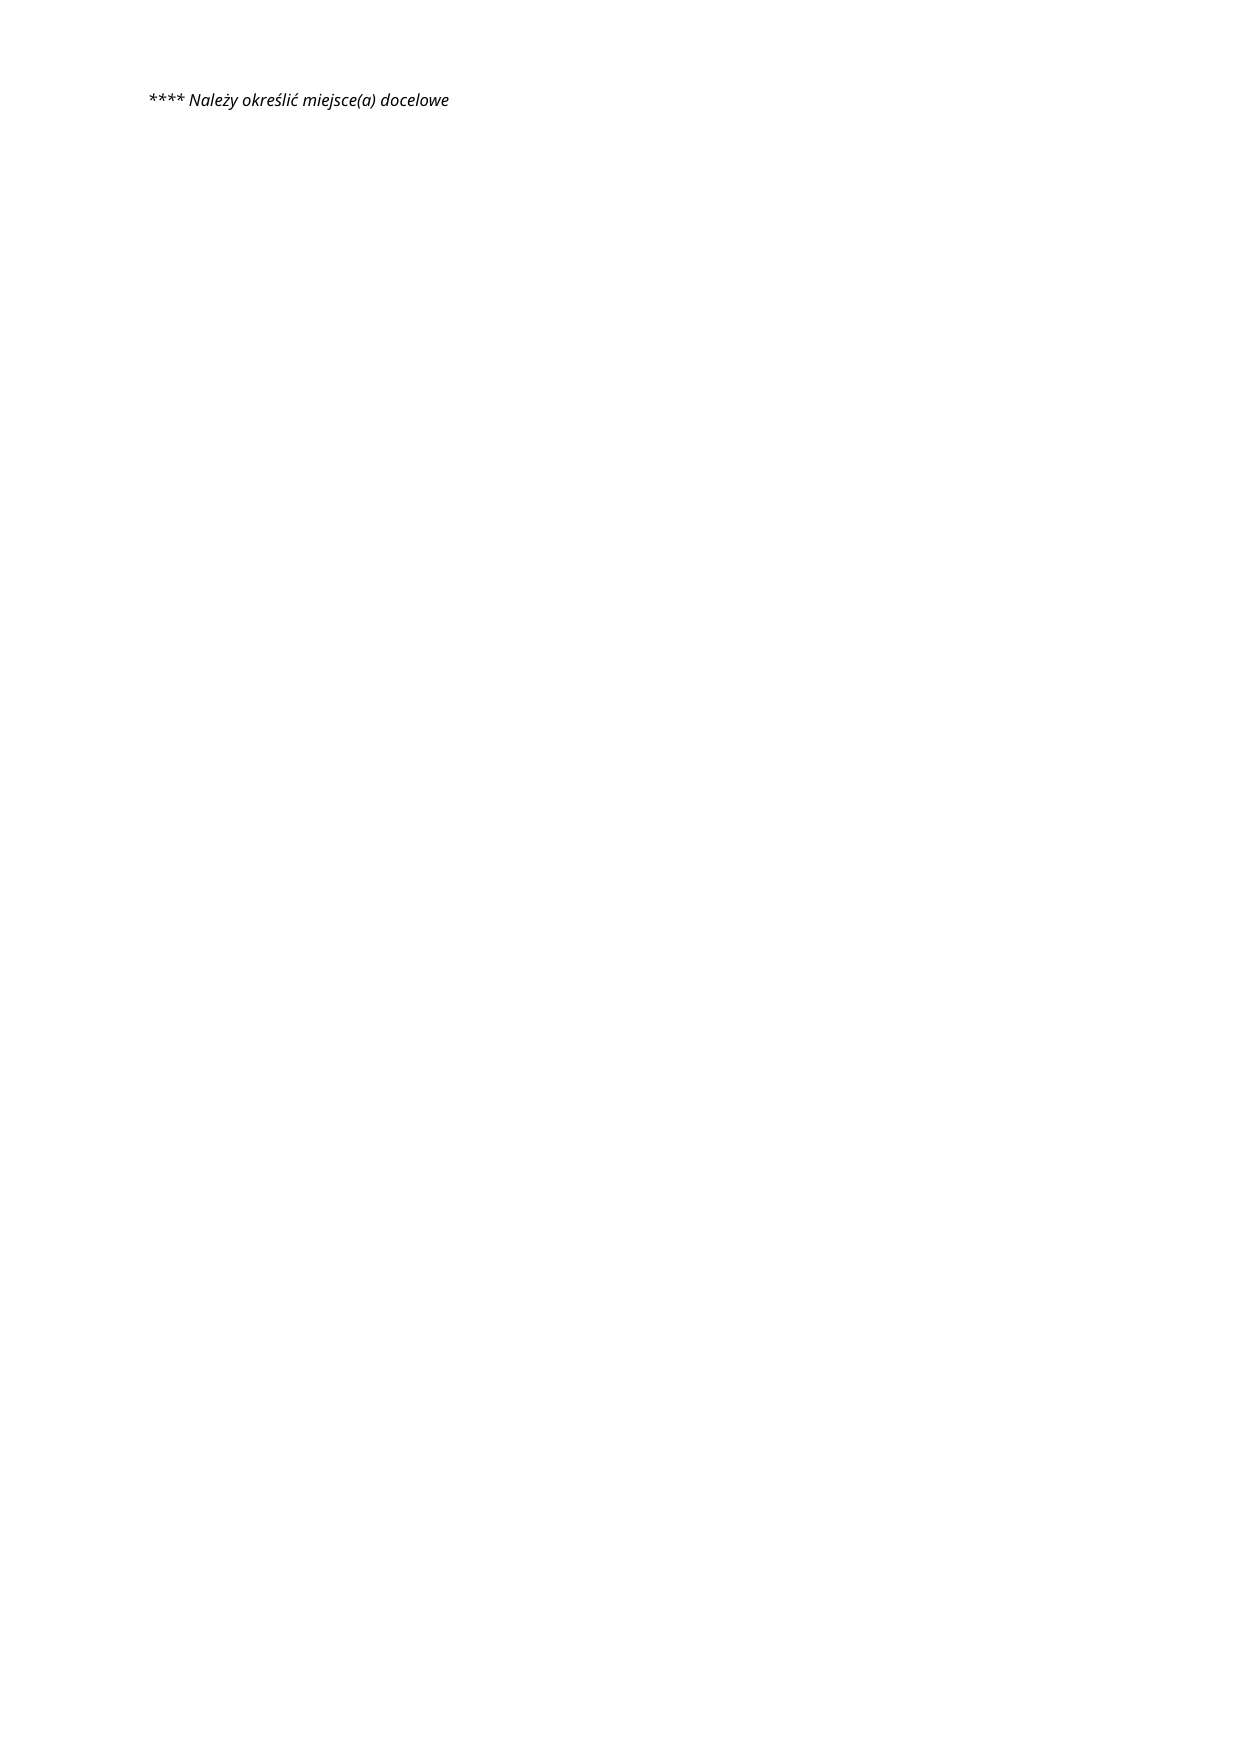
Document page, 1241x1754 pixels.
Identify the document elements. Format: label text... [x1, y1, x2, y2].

text **** Należy określić miejsce(a) docelowe [148, 89, 1093, 111]
